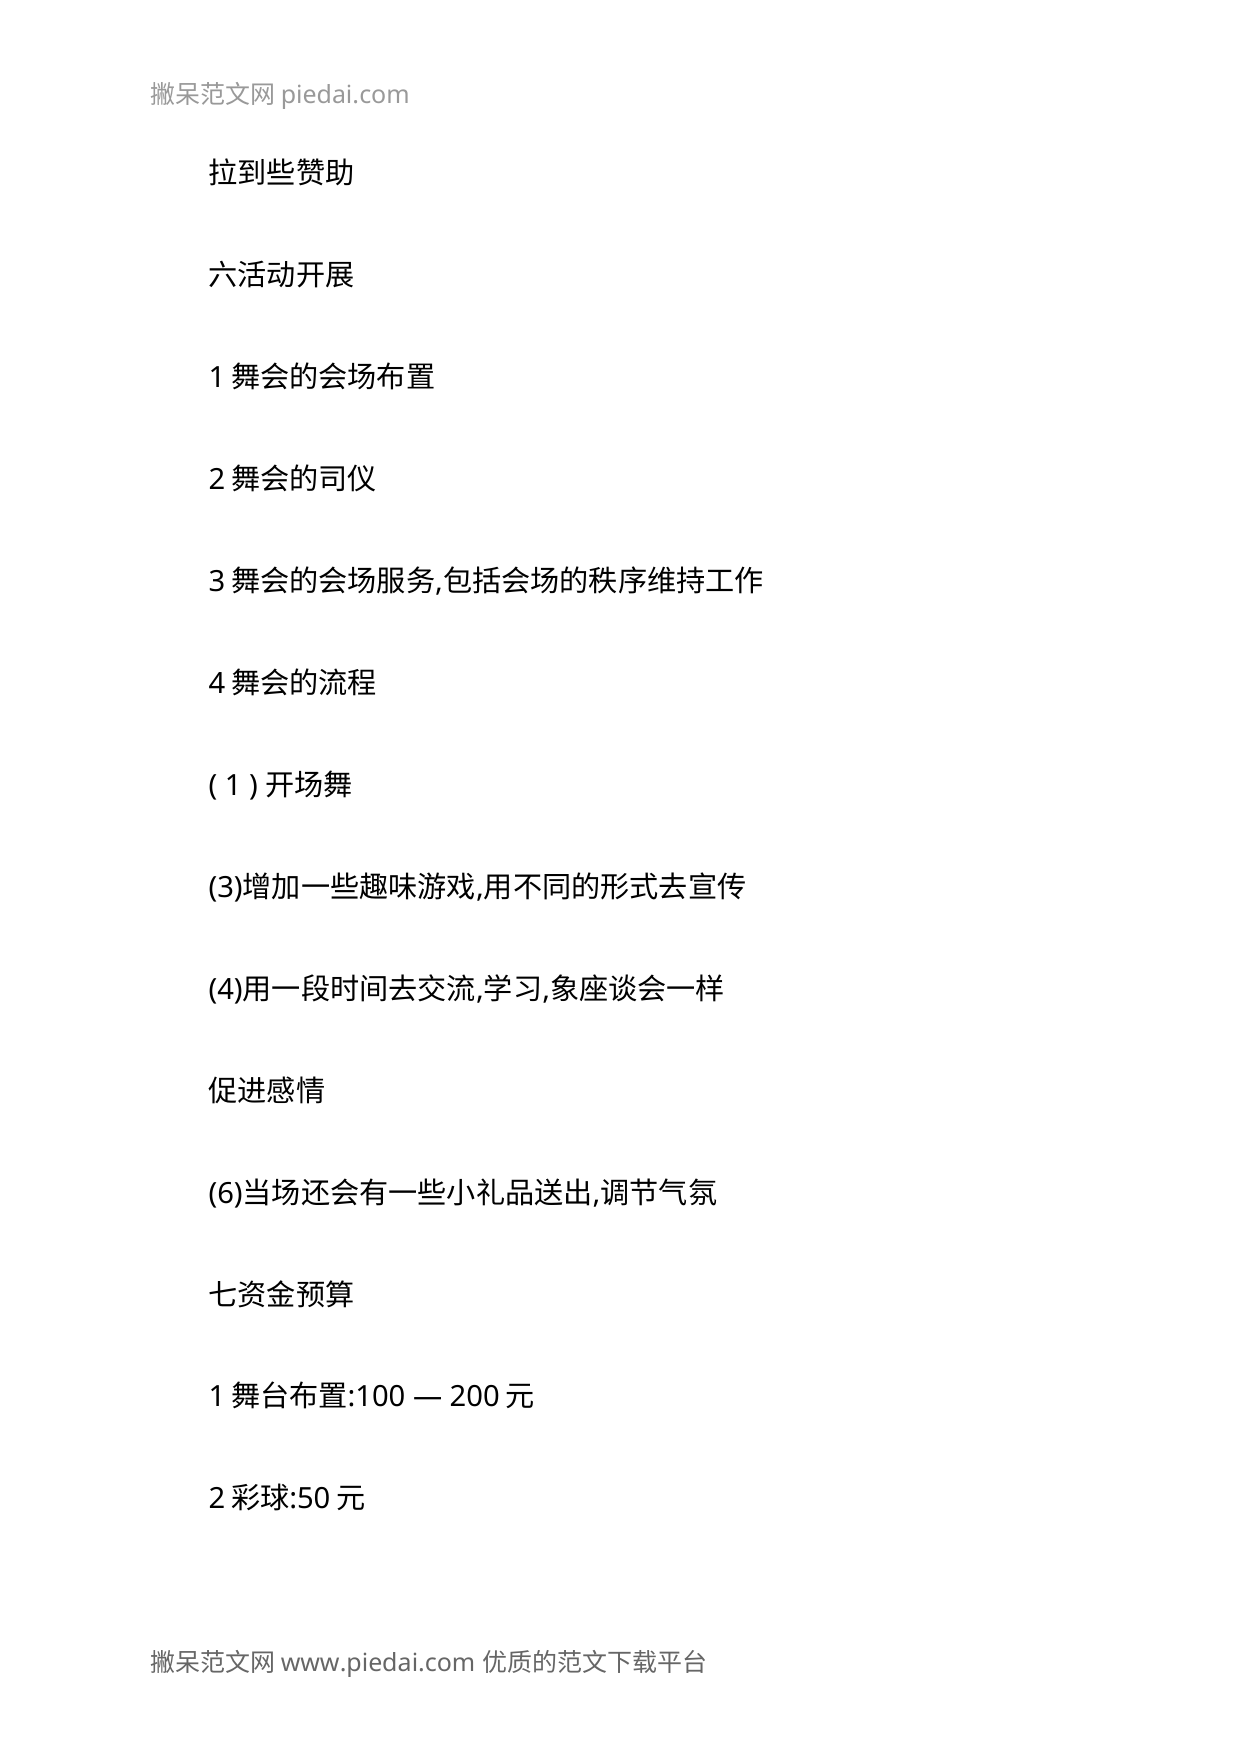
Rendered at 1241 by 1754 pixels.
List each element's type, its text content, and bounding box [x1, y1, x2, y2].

text 1舞台布置:100 — 200元 [150, 1373, 1090, 1415]
text 3舞会的会场服务,包括会场的秩序维持工作 [150, 557, 1090, 600]
text 1舞会的会场布置 [150, 353, 1090, 396]
text 促进感情 [150, 1067, 1090, 1110]
text 4舞会的流程 [150, 659, 1090, 702]
text ( 1 ) 开场舞 [150, 761, 1090, 804]
text 六活动开展 [150, 252, 1090, 294]
text 七资金预算 [150, 1271, 1090, 1313]
text (4)用一段时间去交流,学习,象座谈会一样 [150, 965, 1090, 1008]
text (3)增加一些趣味游戏,用不同的形式去宣传 [150, 863, 1090, 906]
text 拉到些赞助 [150, 150, 1090, 192]
text (6)当场还会有一些小礼品送出,调节气氛 [150, 1169, 1090, 1212]
text 2舞会的司仪 [150, 456, 1090, 498]
text 2彩球:50元 [150, 1475, 1090, 1517]
